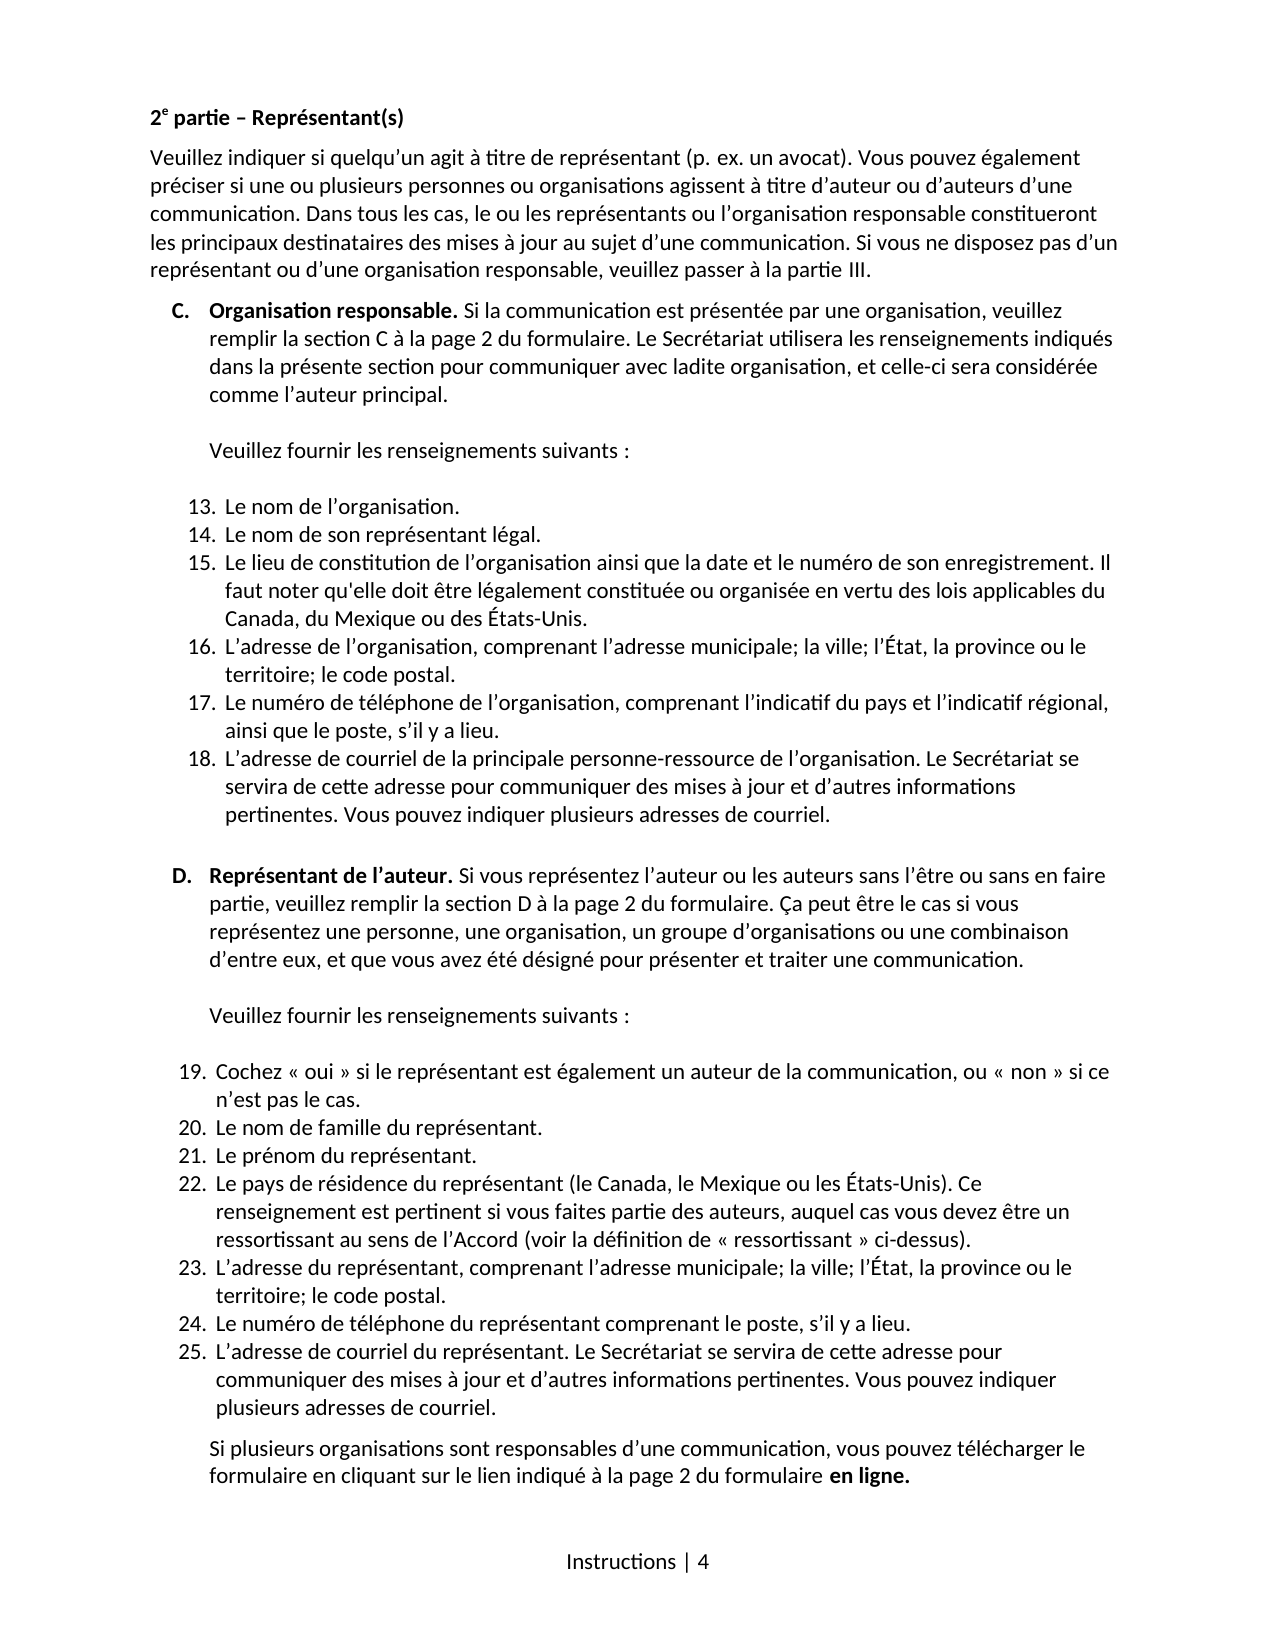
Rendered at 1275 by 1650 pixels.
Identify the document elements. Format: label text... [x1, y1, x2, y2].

list L’adresse de courriel de la principale personne-ressource de l’organisation. Le Secrétariat se servira de cette adresse pour communiquer des mises à jour et d’autres informations pertinentes. Vous pouvez indiquer plusieurs adresses de courriel. [187, 744, 1125, 828]
list Le numéro de téléphone du représentant comprenant le poste, s’il y a lieu. [178, 1309, 1125, 1337]
list Le nom de son représentant légal. [187, 520, 1125, 548]
list Le nom de l’organisation. [187, 492, 1125, 520]
text Si plusieurs organisations sont responsables d’une communication, vous pouvez télécharger le formulaire en cliquant sur le lien indiqué à la page 2 du formulaire en ligne. [209, 1434, 1125, 1490]
list Veuillez fournir les renseignements suivants : [209, 436, 1125, 464]
text 2e partie – Représentant(s) [150, 103, 1125, 131]
list Le nom de famille du représentant. [178, 1113, 1125, 1141]
list Cochez « oui » si le représentant est également un auteur de la communication, ou « non » si ce n’est pas le cas. [178, 1057, 1125, 1113]
list Veuillez fournir les renseignements suivants : [209, 1001, 1125, 1029]
list L’adresse du représentant, comprenant l’adresse municipale; la ville; l’État, la province ou le territoire; le code postal. [178, 1253, 1125, 1309]
list Représentant de l’auteur. Si vous représentez l’auteur ou les auteurs sans l’être ou sans en faire partie, veuillez remplir la section D à la page 2 du formulaire. Ça peut être le cas si vous représentez une personne, une organisation, un groupe d’organisations ou une combinaison d’entre eux, et que vous avez été désigné pour présenter et traiter une communication. [172, 861, 1125, 973]
list Le prénom du représentant. [178, 1141, 1125, 1169]
text Veuillez indiquer si quelqu’un agit à titre de représentant (p. ex. un avocat). Vous pouvez également préciser si une ou plusieurs personnes ou organisations agissent à titre d’auteur ou d’auteurs d’une communication. Dans tous les cas, le ou les représentants ou l’organisation responsable constitueront les principaux destinataires des mises à jour au sujet d’une communication. Si vous ne disposez pas d’un représentant ou d’une organisation responsable, veuillez passer à la partie III. [150, 143, 1125, 284]
list Le lieu de constitution de l’organisation ainsi que la date et le numéro de son enregistrement. Il faut noter qu'elle doit être légalement constituée ou organisée en vertu des lois applicables du Canada, du Mexique ou des États-Unis. [187, 548, 1125, 632]
list L’adresse de courriel du représentant. Le Secrétariat se servira de cette adresse pour communiquer des mises à jour et d’autres informations pertinentes. Vous pouvez indiquer plusieurs adresses de courriel. [178, 1337, 1125, 1421]
list Organisation responsable. Si la communication est présentée par une organisation, veuillez remplir la section C à la page 2 du formulaire. Le Secrétariat utilisera les renseignements indiqués dans la présente section pour communiquer avec ladite organisation, et celle-ci sera considérée comme l’auteur principal. [172, 296, 1125, 408]
list Le numéro de téléphone de l’organisation, comprenant l’indicatif du pays et l’indicatif régional, ainsi que le poste, s’il y a lieu. [187, 688, 1125, 744]
list L’adresse de l’organisation, comprenant l’adresse municipale; la ville; l’État, la province ou le territoire; le code postal. [187, 632, 1125, 688]
list Le pays de résidence du représentant (le Canada, le Mexique ou les États-Unis). Ce renseignement est pertinent si vous faites partie des auteurs, auquel cas vous devez être un ressortissant au sens de l’Accord (voir la définition de « ressortissant » ci-dessus). [178, 1169, 1125, 1253]
